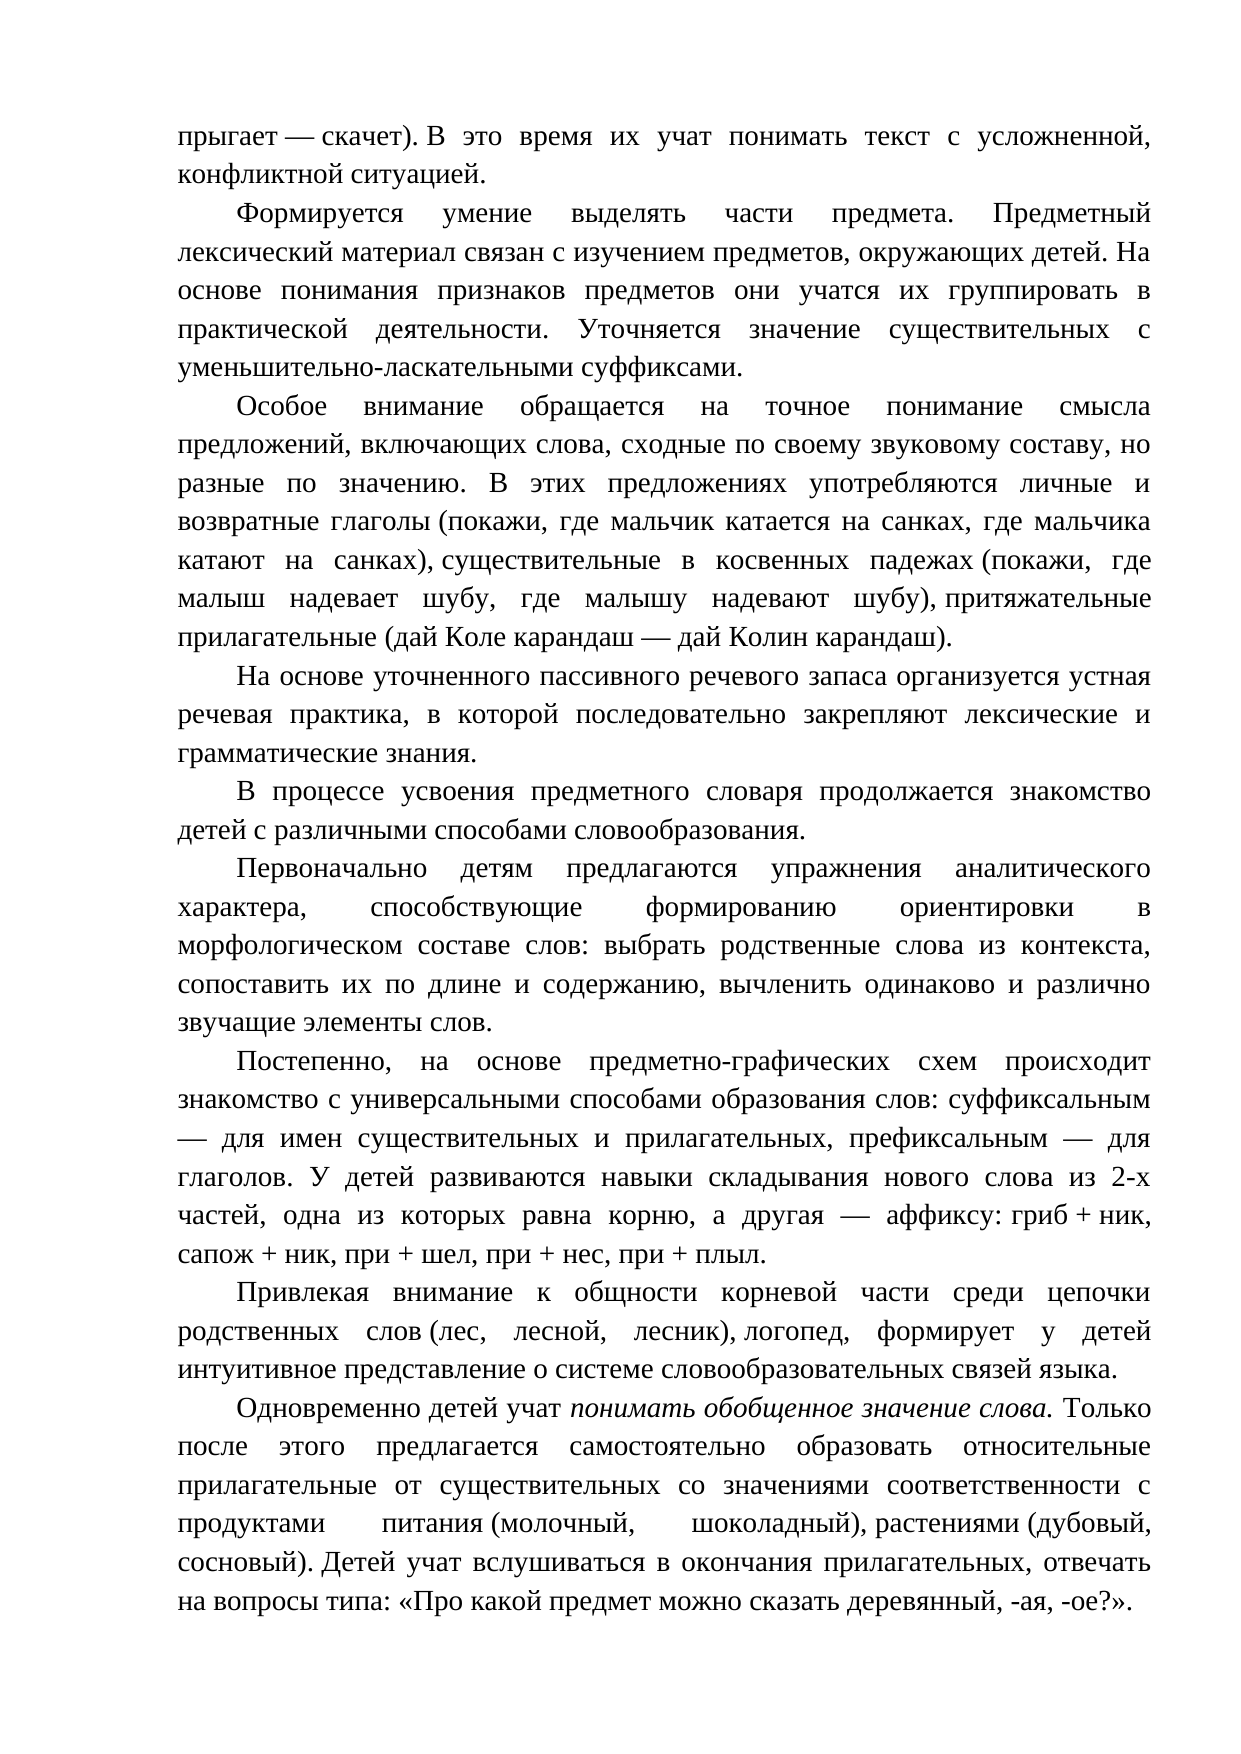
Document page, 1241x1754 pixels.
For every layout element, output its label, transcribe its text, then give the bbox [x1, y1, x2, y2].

text В процессе усвоения предметного словаря продолжается знакомство детей с различными способами словообразования. [177, 773, 1152, 845]
text Одновременно детей учат понимать обобщенное значение слова. Только после этого предлагается самостоятельно образовать относительные прилагательные от существительных со значениями соответственности с продуктами питания (молочный, шоколадный), растениями (дубовый, сосновый). Детей учат вслушиваться в окончания прилагательных, отвечать на вопросы типа: «Про какой предмет можно сказать деревянный, -ая, -ое?». [177, 1390, 1152, 1616]
text Первоначально детям предлагаются упражнения аналитического характера, способствующие формированию ориентировки в морфологическом составе слов: выбрать родственные слова из контекста, сопоставить их по длине и содержанию, вычленить одинаково и различно звучащие элементы слов. [177, 850, 1152, 1038]
text Формируется умение выделять части предмета. Предметный лексический материал связан с изучением предметов, окружающих детей. На основе понимания признаков предметов они учатся их группировать в практической деятельности. Уточняется значение существительных с уменьшительно-ласкательными суффиксами. [177, 195, 1152, 383]
text Привлекая внимание к общности корневой части среди цепочки родственных слов (лес, лесной, лесник), логопед, формирует у детей интуитивное представление о системе словообразовательных связей языка. [177, 1274, 1152, 1385]
text На основе уточненного пассивного речевого запаса организуется устная речевая практика, в которой последовательно закрепляют лексические и грамматические знания. [177, 658, 1152, 768]
text Постепенно, на основе предметно-графических схем происходит знакомство с универсальными способами образования слов: суффиксальным — для имен существительных и прилагательных, префиксальным — для глаголов. У детей развиваются навыки складывания нового слова из 2-х частей, одна из которых равна корню, а другая — аффиксу: гриб + ник, сапож + ник, при + шел, при + нес, при + плыл. [177, 1043, 1152, 1269]
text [177, 118, 1152, 190]
text Особое внимание обращается на точное понимание смысла предложений, включающих слова, сходные по своему звуковому составу, но разные по значению. В этих предложениях употребляются личные и возвратные глаголы (покажи, где мальчик катается на санках, где мальчика катают на санках), существительные в косвенных падежах (покажи, где малыш надевает шубу, где малышу надевают шубу), притяжательные прилагательные (дай Коле карандаш — дай Колин карандаш). [177, 388, 1152, 653]
